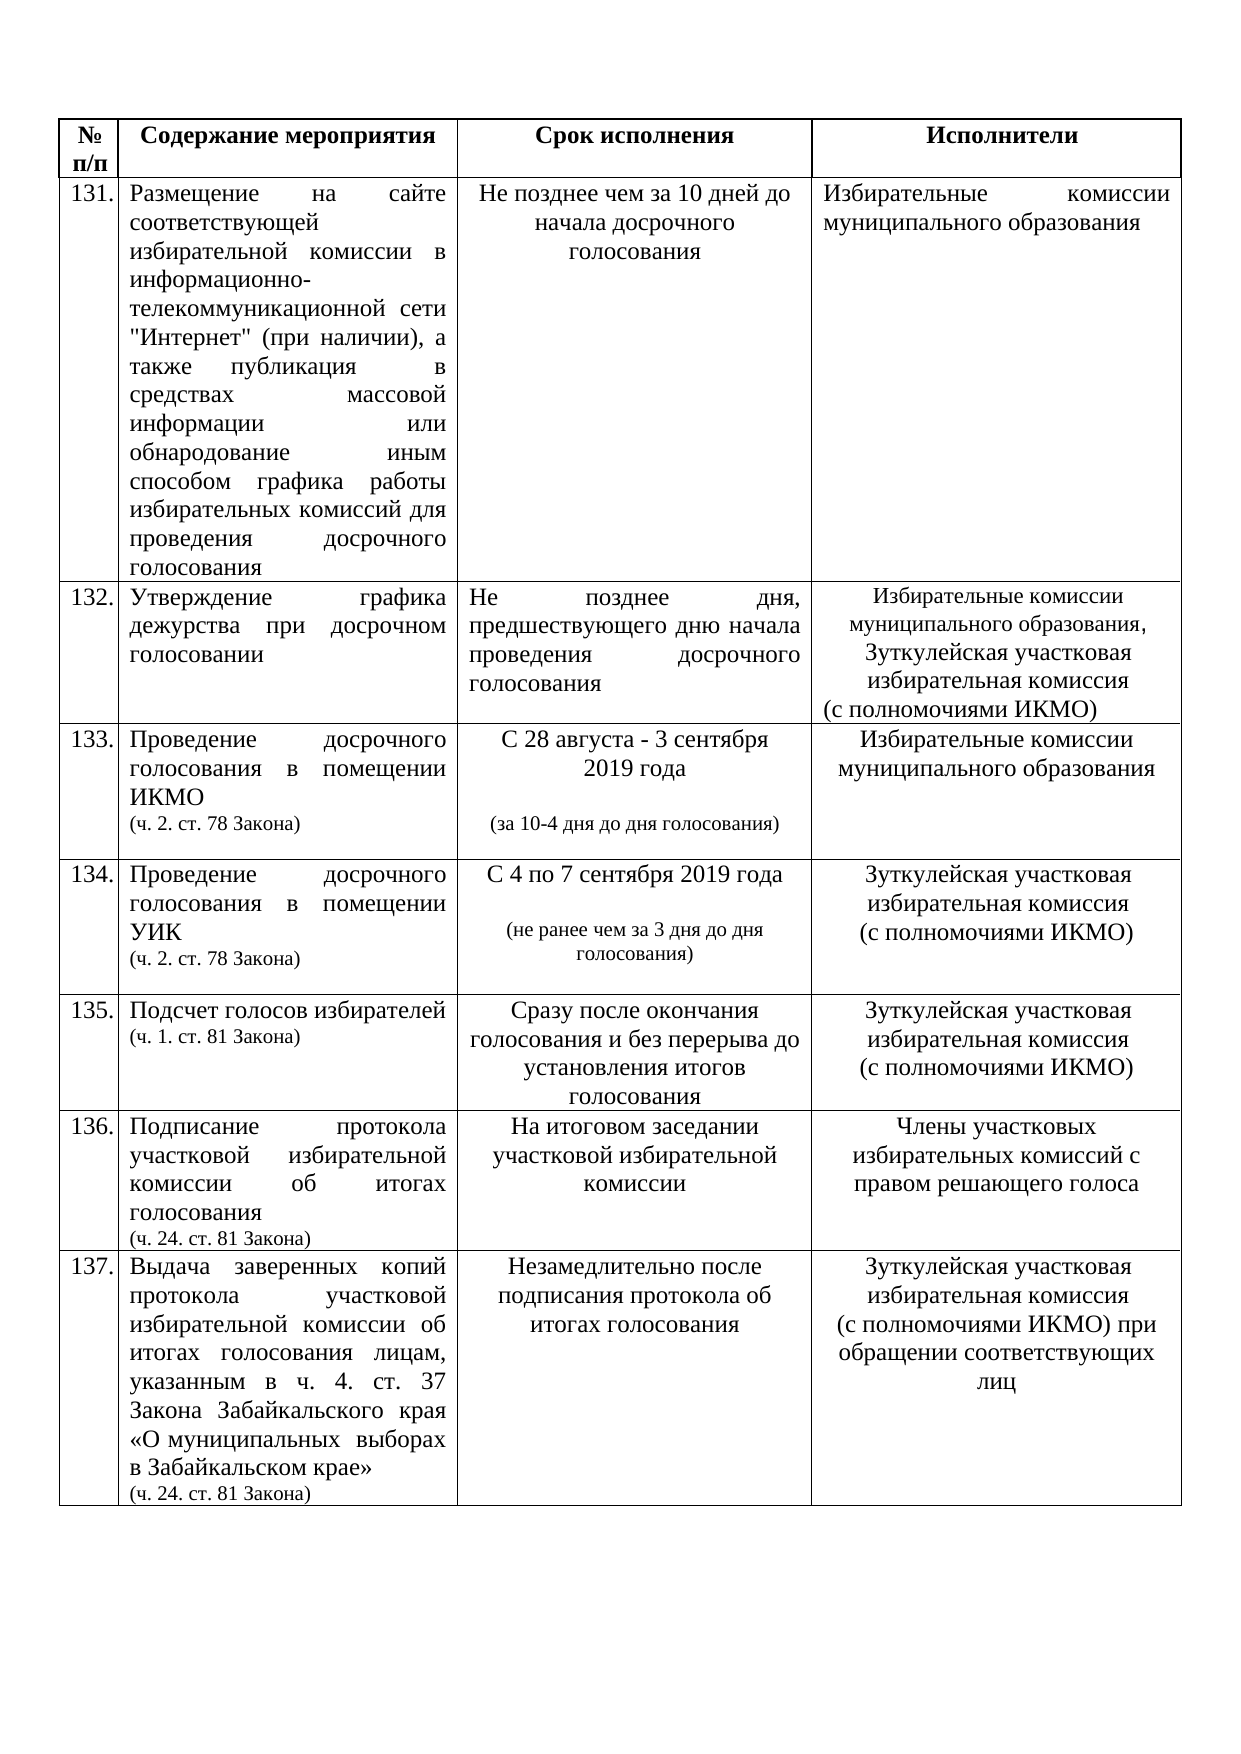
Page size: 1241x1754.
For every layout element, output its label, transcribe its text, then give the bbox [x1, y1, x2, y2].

table_cell С 28 августа - 3 сентября 2019 года (за 10-4 дня до дня голосования) [458, 724, 811, 858]
table_cell С 4 по 7 сентября 2019 года (не ранее чем за 3 дня до дня голосования) [458, 860, 811, 994]
table_cell Подписание протокола участковой избирательной комиссии об итогах голосования (ч. 24. ст. 81 Закона) [119, 1111, 457, 1250]
table_cell Избирательные комиссии муниципального образования, Зуткулейская участковая избирательная комиссия (с полномочиями ИКМО) [812, 581, 1181, 723]
table_cell Избирательные комиссии муниципального образования [812, 178, 1181, 581]
table_cell На итоговом заседании участковой избирательной комиссии [458, 1111, 811, 1250]
table_cell Сразу после окончания голосования и без перерыва до установления итогов голосования [458, 995, 811, 1110]
table_cell Не позднее дня, предшествующего дню начала проведения досрочного голосования [458, 582, 811, 723]
table_cell Незамедлительно после подписания протокола об итогах голосования [458, 1251, 811, 1505]
table_cell Зуткулейская участковая избирательная комиссия (с полномочиями ИКМО) [812, 994, 1181, 1110]
table_cell Избирательные комиссии муниципального образования [812, 723, 1181, 858]
table_header Содержание мероприятия [119, 120, 457, 177]
table_cell [60, 1111, 118, 1250]
table_cell Не позднее чем за 10 дней до начала досрочного голосования [458, 178, 811, 581]
table_cell Утверждение графика дежурства при досрочном голосовании [119, 582, 457, 723]
table_cell Зуткулейская участковая избирательная комиссия (с полномочиями ИКМО) [812, 859, 1181, 994]
table_cell Подсчет голосов избирателей (ч. 1. ст. 81 Закона) [119, 995, 457, 1110]
table_cell [60, 178, 118, 581]
table_cell [60, 1251, 118, 1505]
table_header Срок исполнения [458, 120, 811, 177]
table_cell Проведение досрочного голосования в помещении ИКМО (ч. 2. ст. 78 Закона) [119, 724, 457, 858]
table_header № п/п [60, 120, 117, 177]
table_cell [60, 860, 118, 994]
table_cell [60, 995, 118, 1110]
table_cell Зуткулейская участковая избирательная комиссия (с полномочиями ИКМО) при обращении соответствующих лиц [812, 1250, 1181, 1505]
table_cell [60, 582, 118, 723]
table_cell [60, 724, 118, 858]
table_cell Размещение на сайте соответствующей избирательной комиссии в информационно-телекоммуникационной сети "Интернет" (при наличии), а также публикация в средствах массовой информации или обнародование иным способом графика работы избирательных комиссий для проведения досрочного голосования [119, 178, 457, 581]
table_header Исполнители [813, 120, 1180, 177]
table_cell Выдача заверенных копий протокола участковой избирательной комиссии об итогах голосования лицам, указанным в ч. 4. ст. 37 Закона Забайкальского края «О муниципальных выборах в Забайкальском крае» (ч. 24. ст. 81 Закона) [119, 1251, 457, 1505]
table_cell Члены участковых избирательных комиссий с правом решающего голоса [812, 1110, 1181, 1250]
table_cell Проведение досрочного голосования в помещении УИК (ч. 2. ст. 78 Закона) [119, 860, 457, 994]
